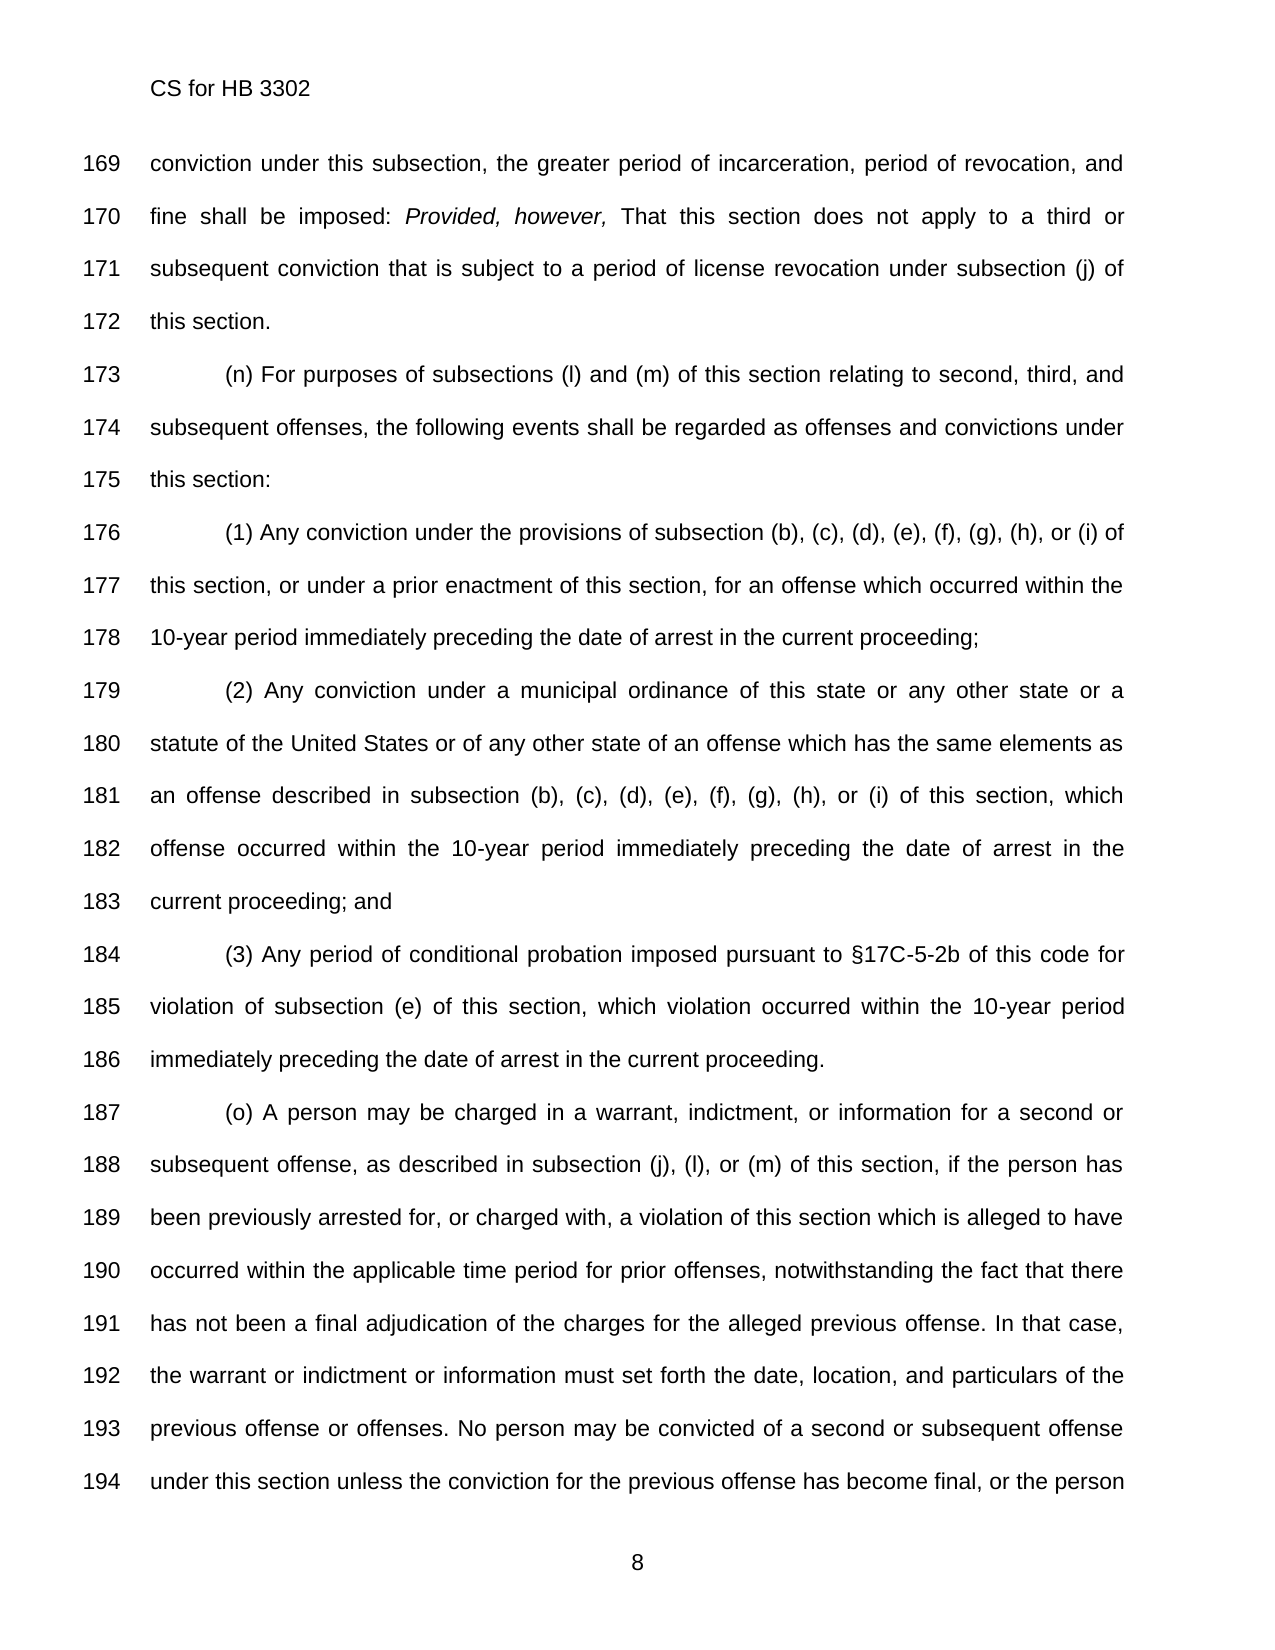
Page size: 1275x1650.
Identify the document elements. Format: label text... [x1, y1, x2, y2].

text (2) Any conviction under a municipal ordinance of this state or any other state or a statute of the United States or of any other state of an offense which has the same elements as an offense described in subsection (b), (c), (d), (e), (f), (g), (h), or (i) of this section, which offense occurred within the 10-year period immediately preceding the date of arrest in the current proceeding; and [150, 677, 1125, 914]
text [150, 150, 1125, 334]
text (n) For purposes of subsections (l) and (m) of this section relating to second, third, and subsequent offenses, the following events shall be regarded as offenses and convictions under this section: [150, 361, 1125, 493]
text (3) Any period of conditional probation imposed pursuant to §17C-5-2b of this code for violation of subsection (e) of this section, which violation occurred within the 10-year period immediately preceding the date of arrest in the current proceeding. [150, 941, 1125, 1072]
text (1) Any conviction under the provisions of subsection (b), (c), (d), (e), (f), (g), (h), or (i) of this section, or under a prior enactment of this section, for an offense which occurred within the 10-year period immediately preceding the date of arrest in the current proceeding; [150, 519, 1125, 651]
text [150, 1099, 1125, 1494]
